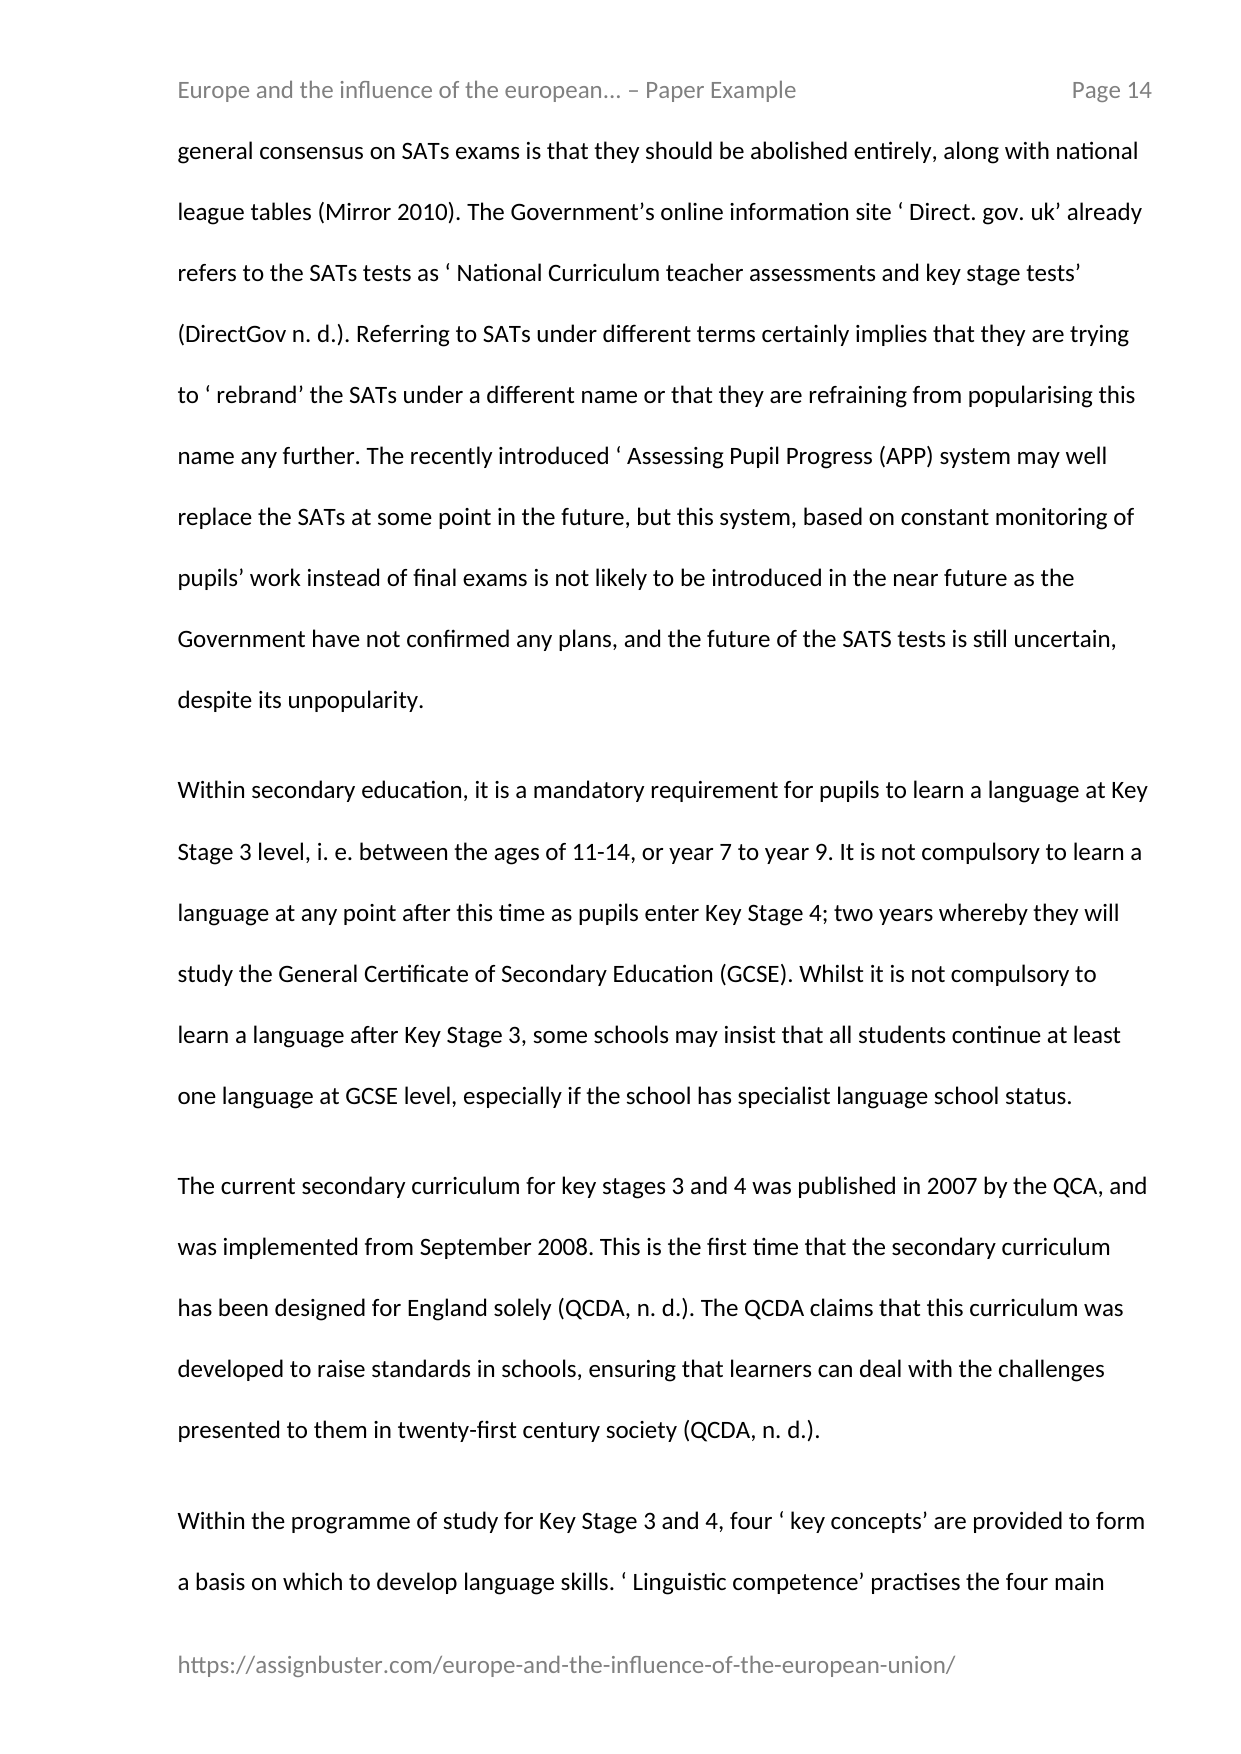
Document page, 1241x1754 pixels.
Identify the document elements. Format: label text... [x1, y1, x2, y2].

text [177, 135, 1152, 715]
text Within secondary education, it is a mandatory requirement for pupils to learn a language at Key Stage 3 level, i. e. between the ages of 11-14, or year 7 to year 9. It is not compulsory to learn a language at any point after this time as pupils enter Key Stage 4; two years whereby they will study the General Certificate of Secondary Education (GCSE). Whilst it is not compulsory to learn a language after Key Stage 3, some schools may insist that all students continue at least one language at GCSE level, especially if the school has specialist language school status. [177, 775, 1152, 1110]
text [177, 1505, 1152, 1597]
text The current secondary curriculum for key stages 3 and 4 was published in 2007 by the QCA, and was implemented from September 2008. This is the first time that the secondary curriculum has been designed for England solely (QCDA, n. d.). The QCDA claims that this curriculum was developed to raise standards in schools, ensuring that learners can deal with the challenges presented to them in twenty-first century society (QCDA, n. d.). [177, 1170, 1152, 1445]
